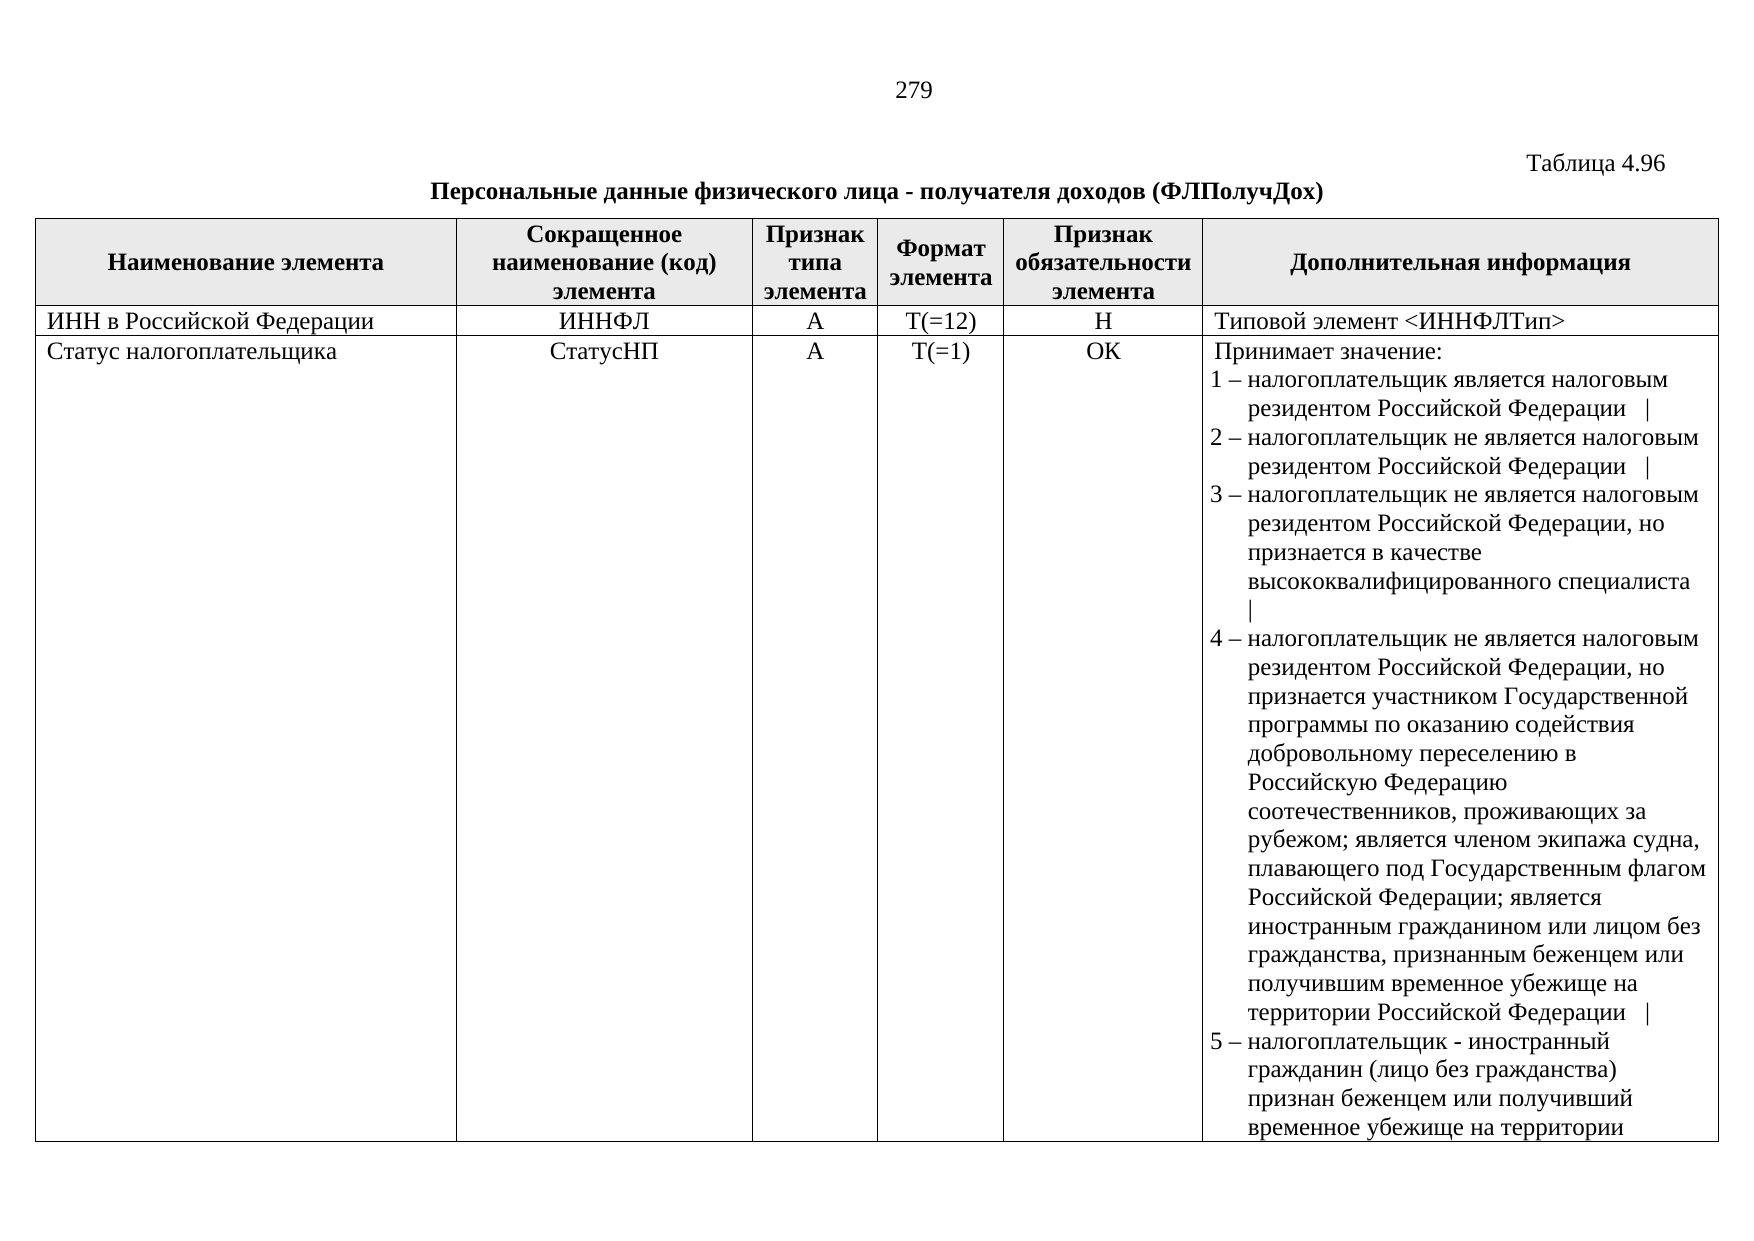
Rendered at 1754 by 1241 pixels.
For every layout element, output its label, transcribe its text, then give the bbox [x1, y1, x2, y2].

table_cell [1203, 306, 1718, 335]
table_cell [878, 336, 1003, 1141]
text Персональные данные физического лица - получателя доходов (ФЛПолучДох) [89, 176, 1665, 205]
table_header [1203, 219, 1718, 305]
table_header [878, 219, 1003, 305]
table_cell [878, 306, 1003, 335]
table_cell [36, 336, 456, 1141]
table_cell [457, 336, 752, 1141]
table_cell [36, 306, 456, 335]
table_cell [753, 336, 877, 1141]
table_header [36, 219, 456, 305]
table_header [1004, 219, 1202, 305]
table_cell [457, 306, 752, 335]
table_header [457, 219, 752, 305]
text Таблица 4.96 [89, 148, 1665, 176]
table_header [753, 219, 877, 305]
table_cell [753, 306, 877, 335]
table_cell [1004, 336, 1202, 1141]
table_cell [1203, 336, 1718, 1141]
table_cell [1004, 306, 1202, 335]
